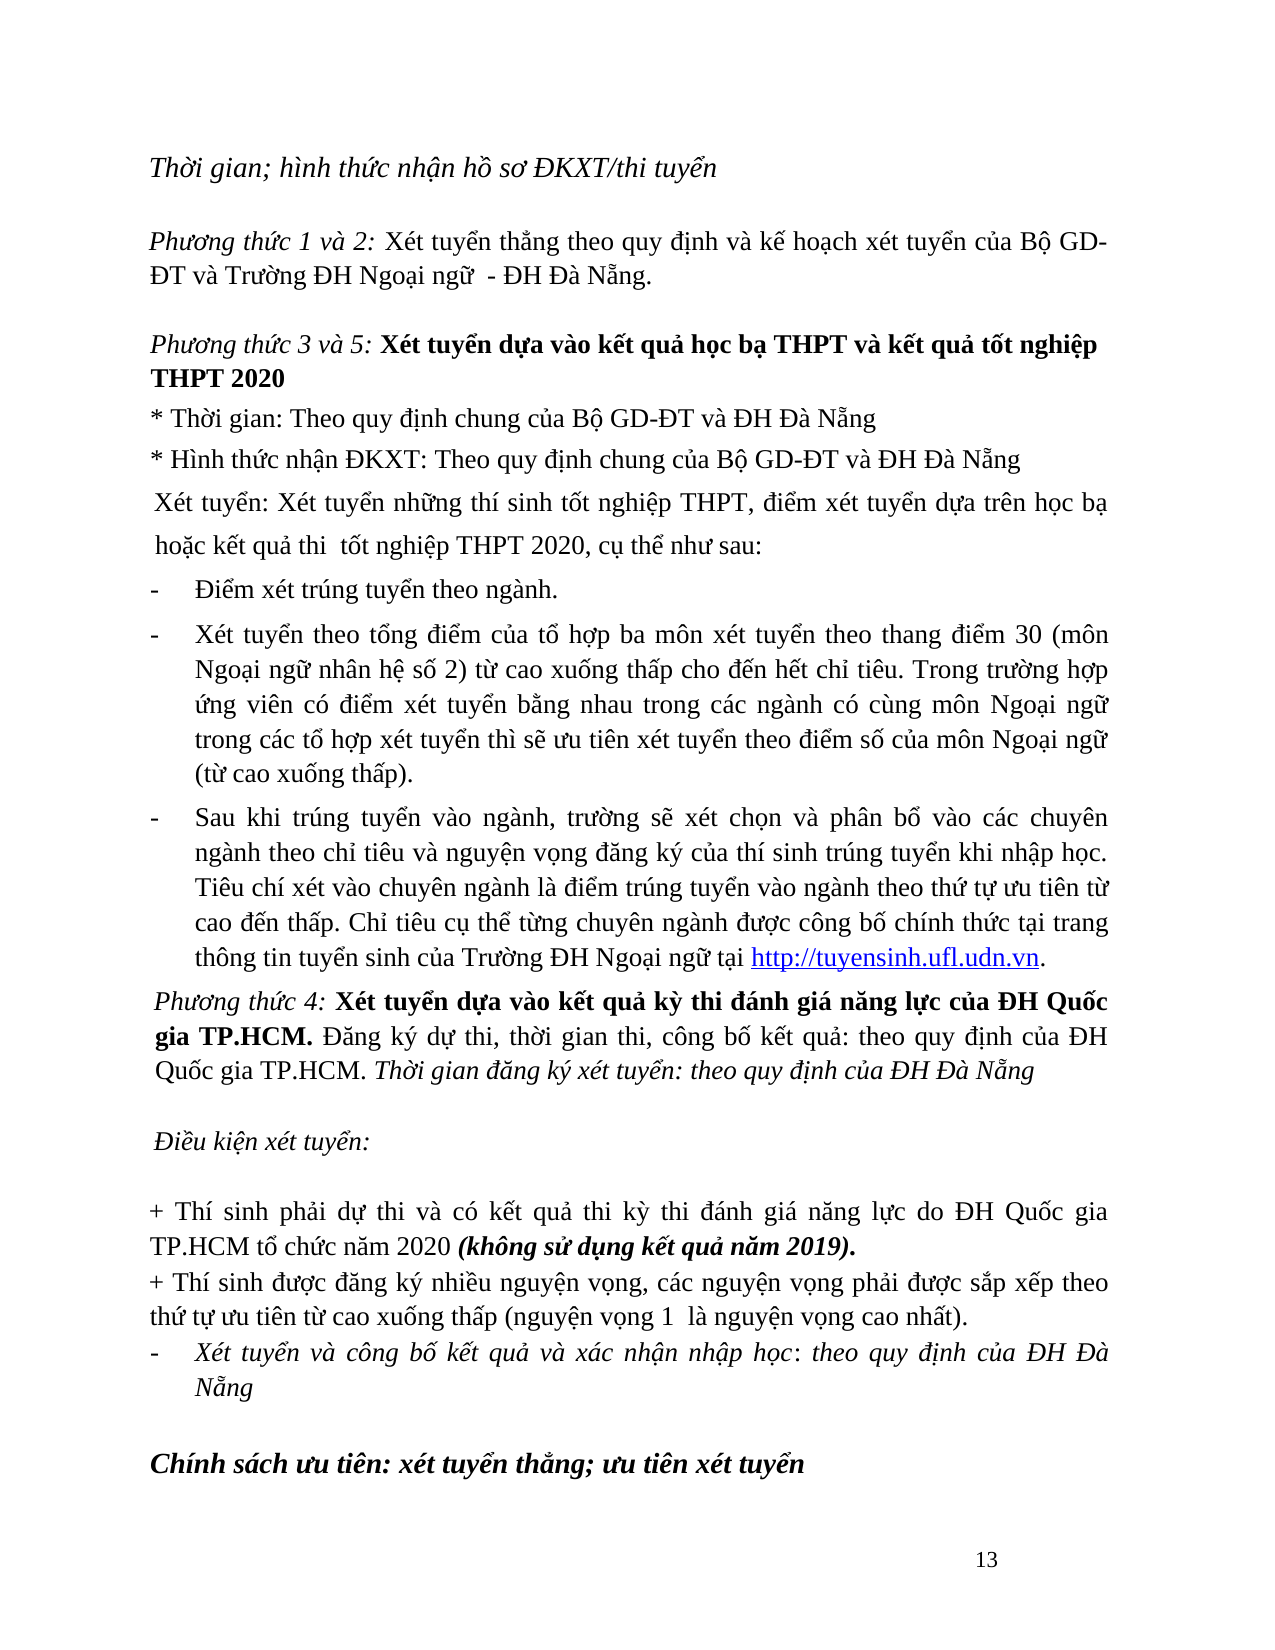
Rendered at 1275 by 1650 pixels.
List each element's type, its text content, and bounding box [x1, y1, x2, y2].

list Xét tuyển theo tổng điểm của tổ hợp ba môn xét tuyển theo thang điểm 30 (môn Ngoại ngữ nhân hệ số 2) từ cao xuống thấp cho đến hết chỉ tiêu. Trong trường hợp ứng viên có điểm xét tuyển bằng nhau trong các ngành có cùng môn Ngoại ngữ trong các tổ hợp xét tuyển thì sẽ ưu tiên xét tuyển theo điểm số của môn Ngoại ngữ (từ cao xuống thấp). [150, 618, 1110, 789]
text Thời gian; hình thức nhận hồ sơ ĐKXT/thi tuyển [148, 150, 1109, 183]
text Phương thức 1 và 2: Xét tuyển thẳng theo quy định và kế hoạch xét tuyển của Bộ GD-ĐT và Trường ĐH Ngoại ngữ - ĐH Đà Nẵng. [148, 224, 1109, 290]
subtitle THPT 2020 [150, 362, 1125, 393]
list Điểm xét trúng tuyển theo ngành. [150, 573, 1110, 604]
list Xét tuyển và công bố kết quả và xác nhận nhập học: theo quy định của ĐH Đà Nẵng [150, 1337, 1110, 1402]
text Phương thức 4: Xét tuyển dựa vào kết quả kỳ thi đánh giá năng lực của ĐH Quốc gia TP.HCM. Đăng ký dự thi, thời gian thi, công bố kết quả: theo quy định của ĐH Quốc gia TP.HCM. Thời gian đăng ký xét tuyển: theo quy định của ĐH Đà Nẵng [154, 985, 1110, 1086]
text + Thí sinh phải dự thi và có kết quả thi kỳ thi đánh giá năng lực do ĐH Quốc gia TP.HCM tổ chức năm 2020 (không sử dụng kết quả năm 2019). [148, 1195, 1110, 1261]
text Phương thức 3 và 5: Xét tuyển dựa vào kết quả học bạ THPT và kết quả tốt nghiệp [150, 328, 1117, 359]
list Thời gian: Theo quy định chung của Bộ GD-ĐT và ĐH Đà Nẵng [150, 402, 1110, 433]
text Xét tuyển: Xét tuyển những thí sinh tốt nghiệp THPT, điểm xét tuyển dựa trên học bạ hoặc kết quả thi tốt nghiệp THPT 2020, cụ thể như sau: [154, 486, 1110, 560]
list Hình thức nhận ĐKXT: Theo quy định chung của Bộ GD-ĐT và ĐH Đà Nẵng [150, 443, 1110, 474]
text Chính sách ưu tiên: xét tuyển thẳng; ưu tiên xét tuyển [150, 1446, 1110, 1480]
text Điều kiện xét tuyển: [154, 1125, 1110, 1156]
list Sau khi trúng tuyển vào ngành, trường sẽ xét chọn và phân bổ vào các chuyên ngành theo chỉ tiêu và nguyện vọng đăng ký của thí sinh trúng tuyển khi nhập học. Tiêu chí xét vào chuyên ngành là điểm trúng tuyển vào ngành theo thứ tự ưu tiên từ cao đến thấp. Chỉ tiêu cụ thể từng chuyên ngành được công bố chính thức tại trang thông tin tuyển sinh của Trường ĐH Ngoại ngữ tại http://tuyensinh.ufl.udn.vn. [150, 802, 1110, 972]
text + Thí sinh được đăng ký nhiều nguyện vọng, các nguyện vọng phải được sắp xếp theo thứ tự ưu tiên từ cao xuống thấp (nguyện vọng 1 là nguyện vọng cao nhất). [148, 1266, 1110, 1332]
